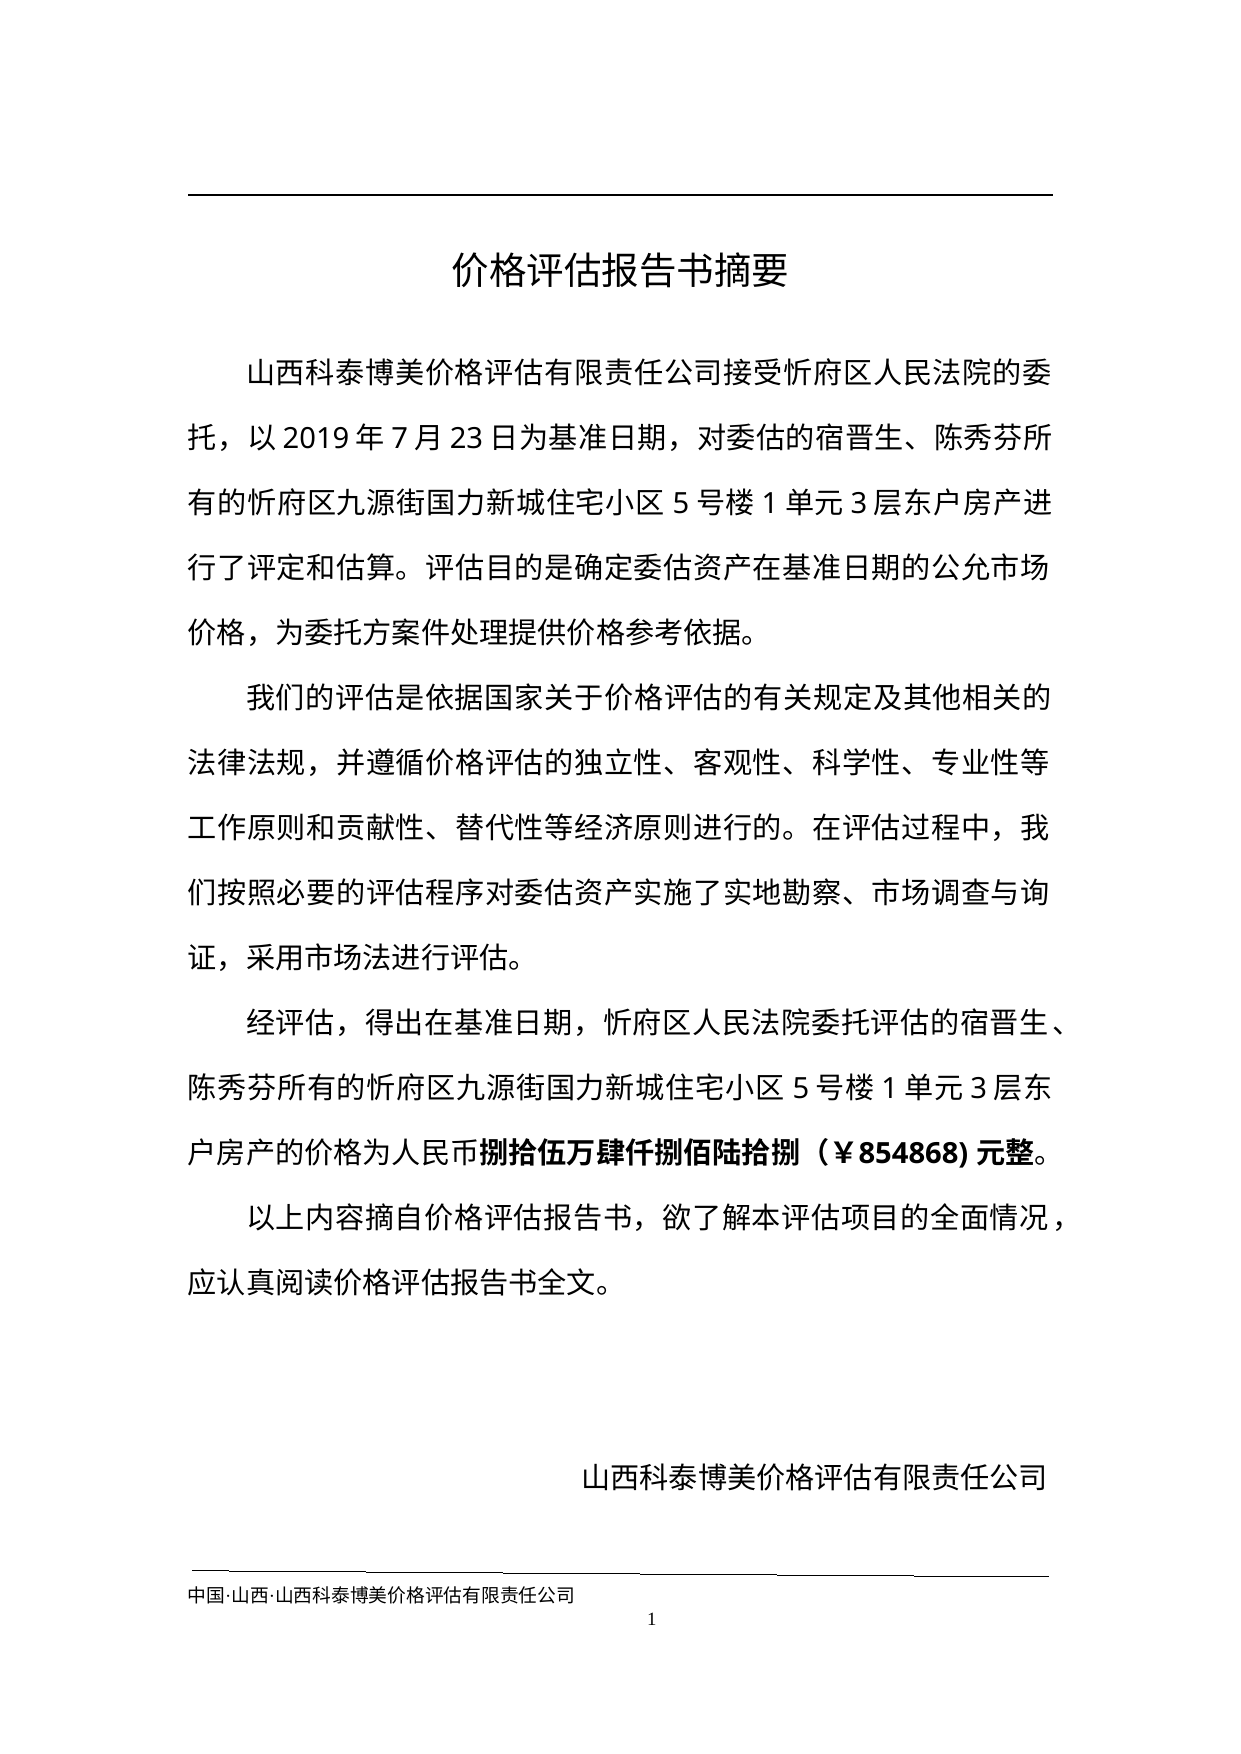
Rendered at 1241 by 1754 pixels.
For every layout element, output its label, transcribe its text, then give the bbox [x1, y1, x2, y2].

text 经评估，得出在基准日期，忻府区人民法院委托评估的宿晋生、陈秀芬所有的忻府区九源街国力新城住宅小区5号楼1单元3层东户房产的价格为人民币捌拾伍万肆仟捌佰陆拾捌（￥854868) 元整。 [187, 988, 1053, 1183]
text 以上内容摘自价格评估报告书，欲了解本评估项目的全面情况，应认真阅读价格评估报告书全文。 [187, 1183, 1053, 1313]
text 山西科泰博美价格评估有限责任公司接受忻府区人民法院的委托，以2019年7月23日为基准日期，对委估的宿晋生、陈秀芬所有的忻府区九源街国力新城住宅小区5号楼1单元3层东户房产进行了评定和估算。评估目的是确定委估资产在基准日期的公允市场价格，为委托方案件处理提供价格参考依据。 [187, 338, 1053, 663]
subtitle 价格评估报告书摘要 [187, 236, 1053, 301]
text 山西科泰博美价格评估有限责任公司 [187, 1443, 1053, 1508]
text 我们的评估是依据国家关于价格评估的有关规定及其他相关的法律法规，并遵循价格评估的独立性、客观性、科学性、专业性等工作原则和贡献性、替代性等经济原则进行的。在评估过程中，我们按照必要的评估程序对委估资产实施了实地勘察、市场调查与询证，采用市场法进行评估。 [187, 663, 1053, 988]
